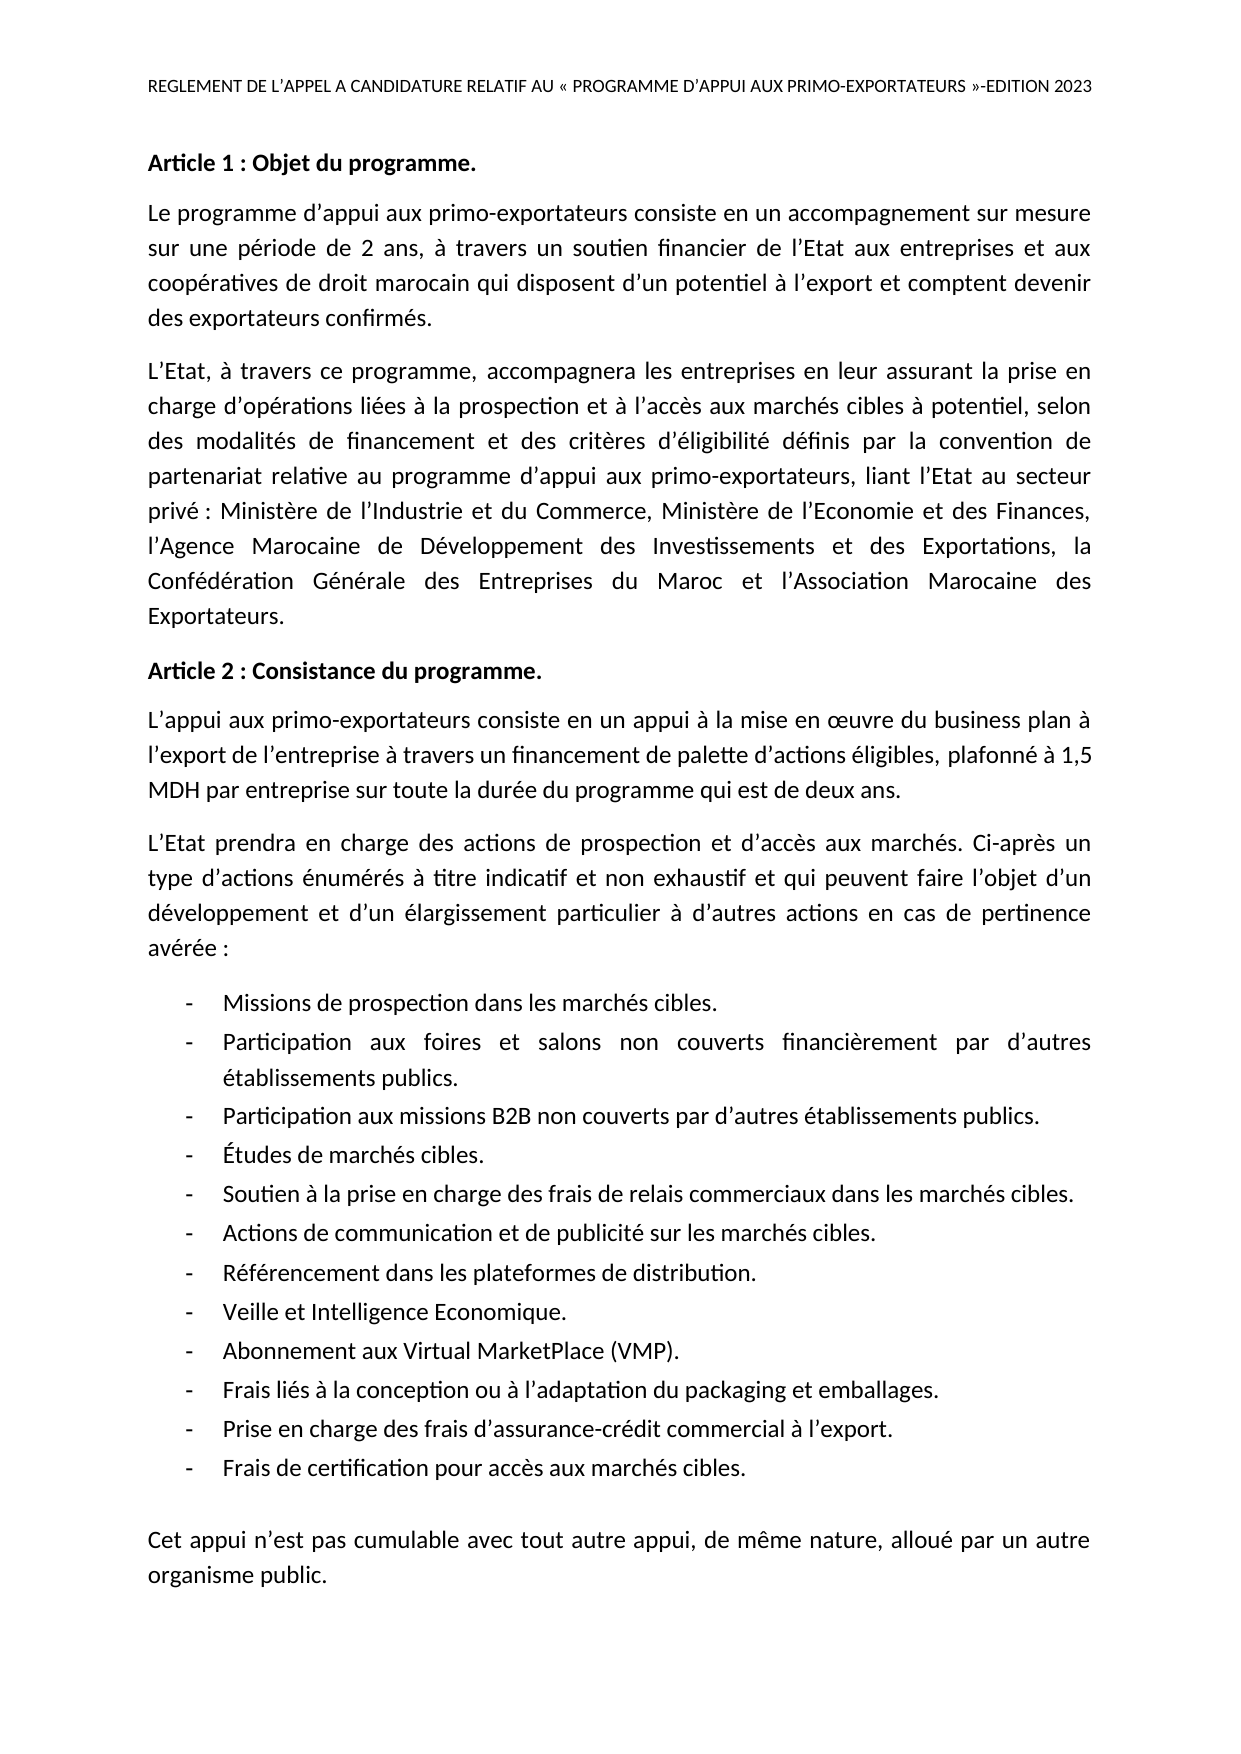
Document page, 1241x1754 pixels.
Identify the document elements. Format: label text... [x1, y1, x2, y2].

list Abonnement aux Virtual MarketPlace (VMP). [185, 1333, 1093, 1367]
text L’Etat prendra en charge des actions de prospection et d’accès aux marchés. Ci-après un type d’actions énumérés à titre indicatif et non exhaustif et qui peuvent faire l’objet d’un développement et d’un élargissement particulier à d’autres actions en cas de pertinence avérée : [148, 827, 1093, 963]
list Participation aux foires et salons non couverts financièrement par d’autres établissements publics. [185, 1024, 1093, 1093]
list Frais de certification pour accès aux marchés cibles. [185, 1450, 1093, 1484]
list Études de marchés cibles. [185, 1137, 1093, 1171]
text Article 2 : Consistance du programme. [148, 655, 1093, 686]
list Frais liés à la conception ou à l’adaptation du packaging et emballages. [185, 1372, 1093, 1406]
list Prise en charge des frais d’assurance-crédit commercial à l’export. [185, 1411, 1093, 1445]
list Soutien à la prise en charge des frais de relais commerciaux dans les marchés cibles. [185, 1176, 1093, 1210]
text Le programme d’appui aux primo-exportateurs consiste en un accompagnement sur mesure sur une période de 2 ans, à travers un soutien financier de l’Etat aux entreprises et aux coopératives de droit marocain qui disposent d’un potentiel à l’export et comptent devenir des exportateurs confirmés. [148, 197, 1093, 333]
list Actions de communication et de publicité sur les marchés cibles. [185, 1215, 1093, 1249]
list Missions de prospection dans les marchés cibles. [185, 985, 1093, 1019]
list Référencement dans les plateformes de distribution. [185, 1254, 1093, 1288]
list Veille et Intelligence Economique. [185, 1293, 1093, 1327]
text Cet appui n’est pas cumulable avec tout autre appui, de même nature, alloué par un autre organisme public. [148, 1524, 1093, 1590]
text Article 1 : Objet du programme. [148, 148, 1093, 178]
list Participation aux missions B2B non couverts par d’autres établissements publics. [185, 1098, 1093, 1132]
text L’Etat, à travers ce programme, accompagnera les entreprises en leur assurant la prise en charge d’opérations liées à la prospection et à l’accès aux marchés cibles à potentiel, selon des modalités de financement et des critères d’éligibilité définis par la convention de partenariat relative au programme d’appui aux primo-exportateurs, liant l’Etat au secteur privé : Ministère de l’Industrie et du Commerce, Ministère de l’Economie et des Finances, l’Agence Marocaine de Développement des Investissements et des Exportations, la Confédération Générale des Entreprises du Maroc et l’Association Marocaine des Exportateurs. [148, 355, 1093, 630]
text L’appui aux primo-exportateurs consiste en un appui à la mise en œuvre du business plan à l’export de l’entreprise à travers un financement de palette d’actions éligibles, plafonné à 1,5 MDH par entreprise sur toute la durée du programme qui est de deux ans. [148, 705, 1093, 805]
